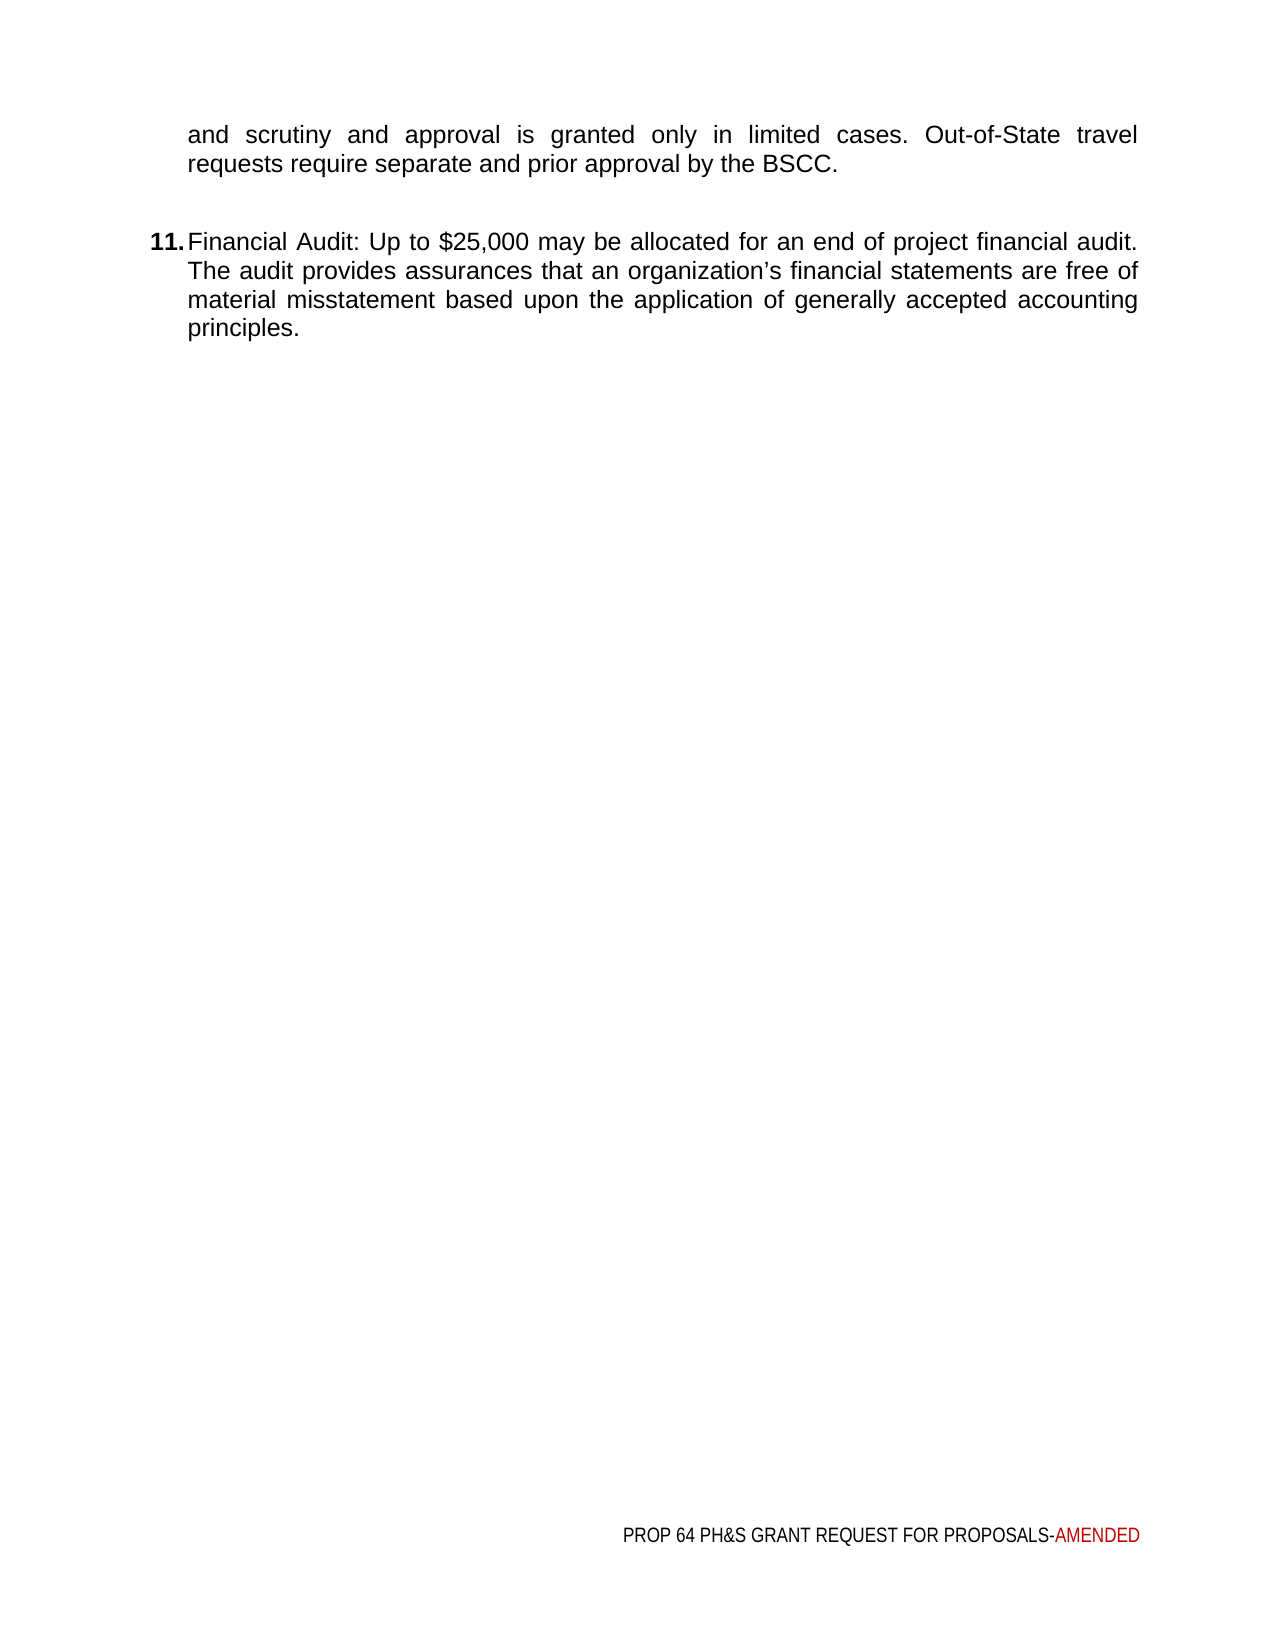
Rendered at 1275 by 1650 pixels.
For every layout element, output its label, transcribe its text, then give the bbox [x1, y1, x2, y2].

list Financial Audit: Up to $25,000 may be allocated for an end of project financial audit. The audit provides assurances that an organization’s financial statements are free of material misstatement based upon the application of generally accepted accounting principles. [150, 227, 1140, 342]
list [187, 120, 1140, 177]
